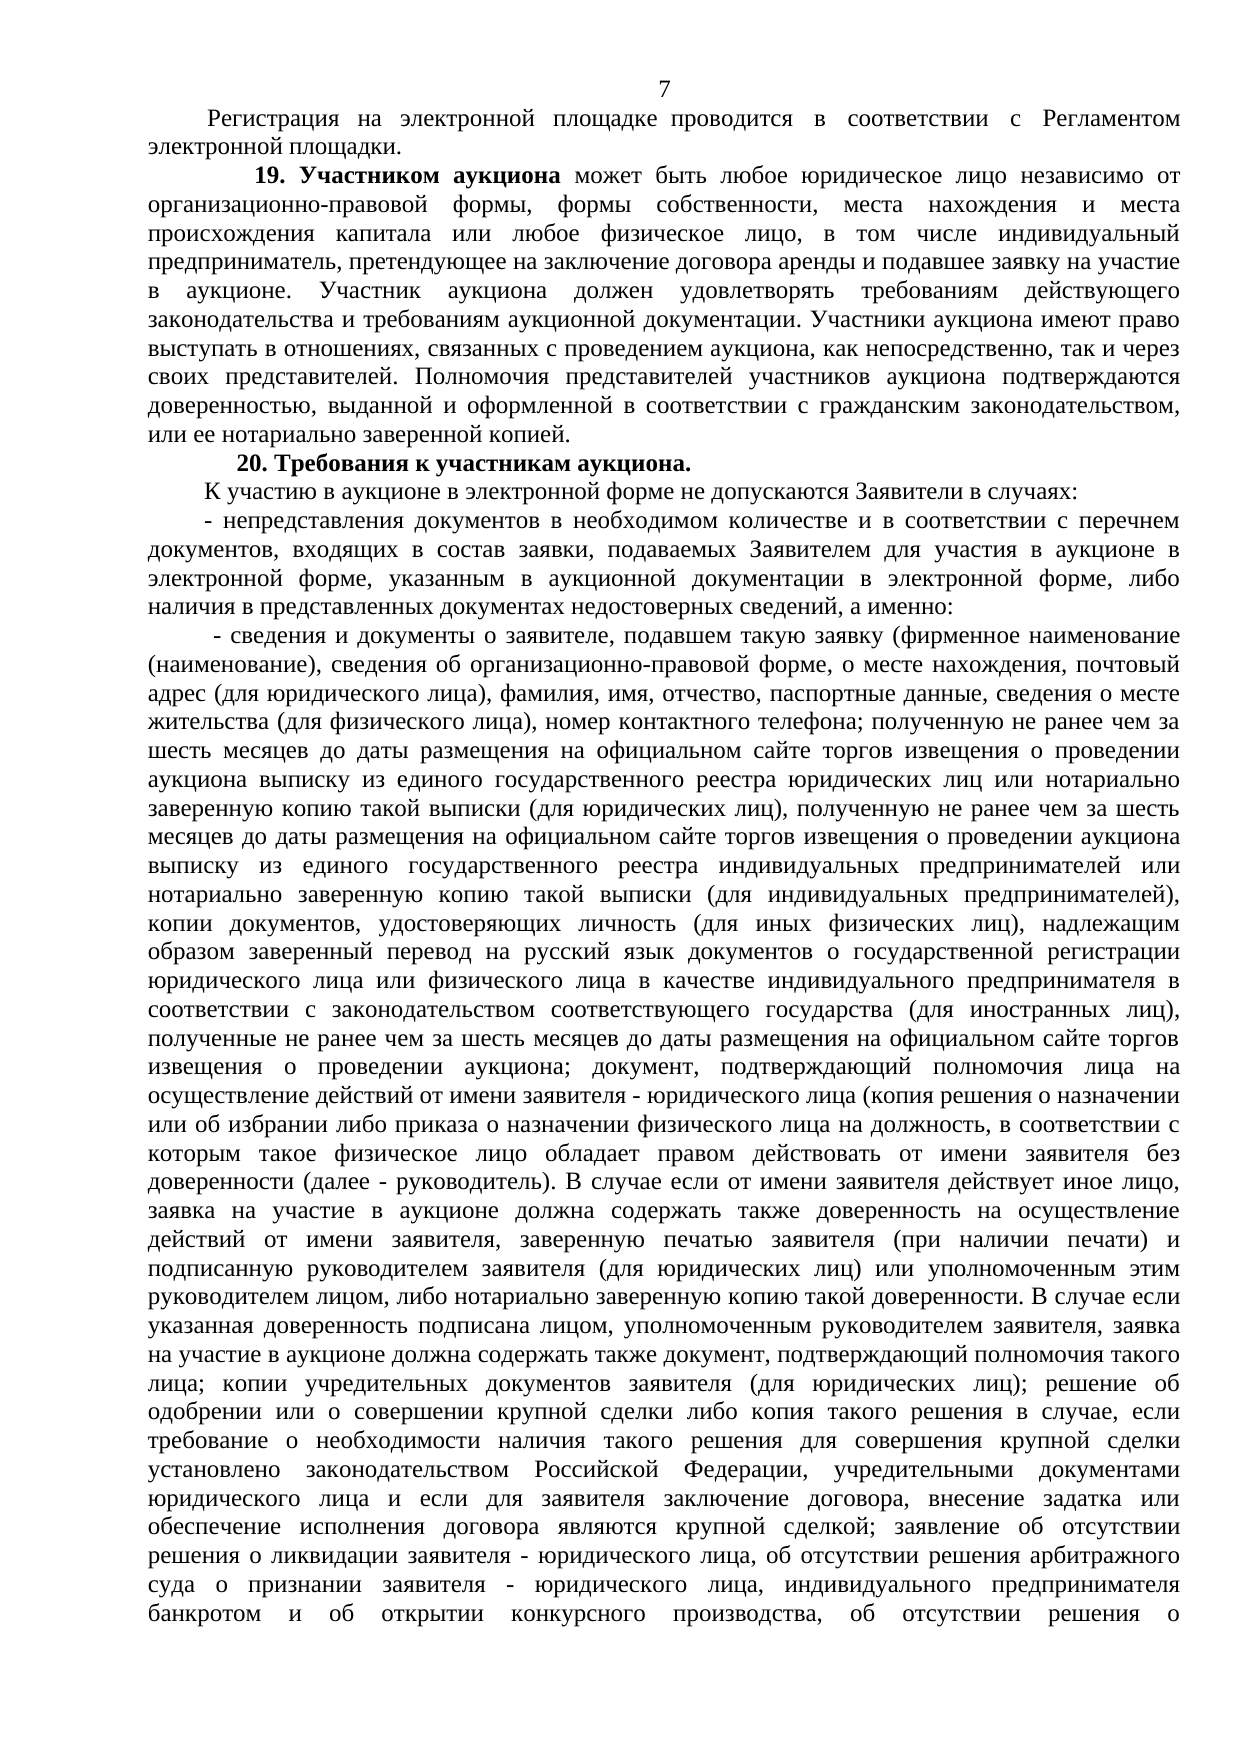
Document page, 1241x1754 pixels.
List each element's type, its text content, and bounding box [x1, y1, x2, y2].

text - непредставления документов в необходимом количестве и в соответствии с перечнем документов, входящих в состав заявки, подаваемых Заявителем для участия в аукционе в электронной форме, указанным в аукционной документации в электронной форме, либо наличия в представленных документах недостоверных сведений, а именно: [148, 505, 1181, 620]
text К участию в аукционе в электронной форме не допускаются Заявители в случаях: [148, 476, 1181, 505]
text Регистрация на электронной площадке проводится в соответствии с Регламентом электронной площадки. [148, 103, 1181, 160]
text 19. Участником аукциона может быть любое юридическое лицо независимо от организационно-правовой формы, формы собственности, места нахождения и места происхождения капитала или любое физическое лицо, в том числе индивидуальный предприниматель, претендующее на заключение договора аренды и подавшее заявку на участие в аукционе. Участник аукциона должен удовлетворять требованиям действующего законодательства и требованиям аукционной документации. Участники аукциона имеют право выступать в отношениях, связанных с проведением аукциона, как непосредственно, так и через своих представителей. Полномочия представителей участников аукциона подтверждаются доверенностью, выданной и оформленной в соответствии с гражданским законодательством, или ее нотариально заверенной копией. [148, 160, 1181, 448]
text 20. Требования к участникам аукциона. [236, 448, 1181, 476]
